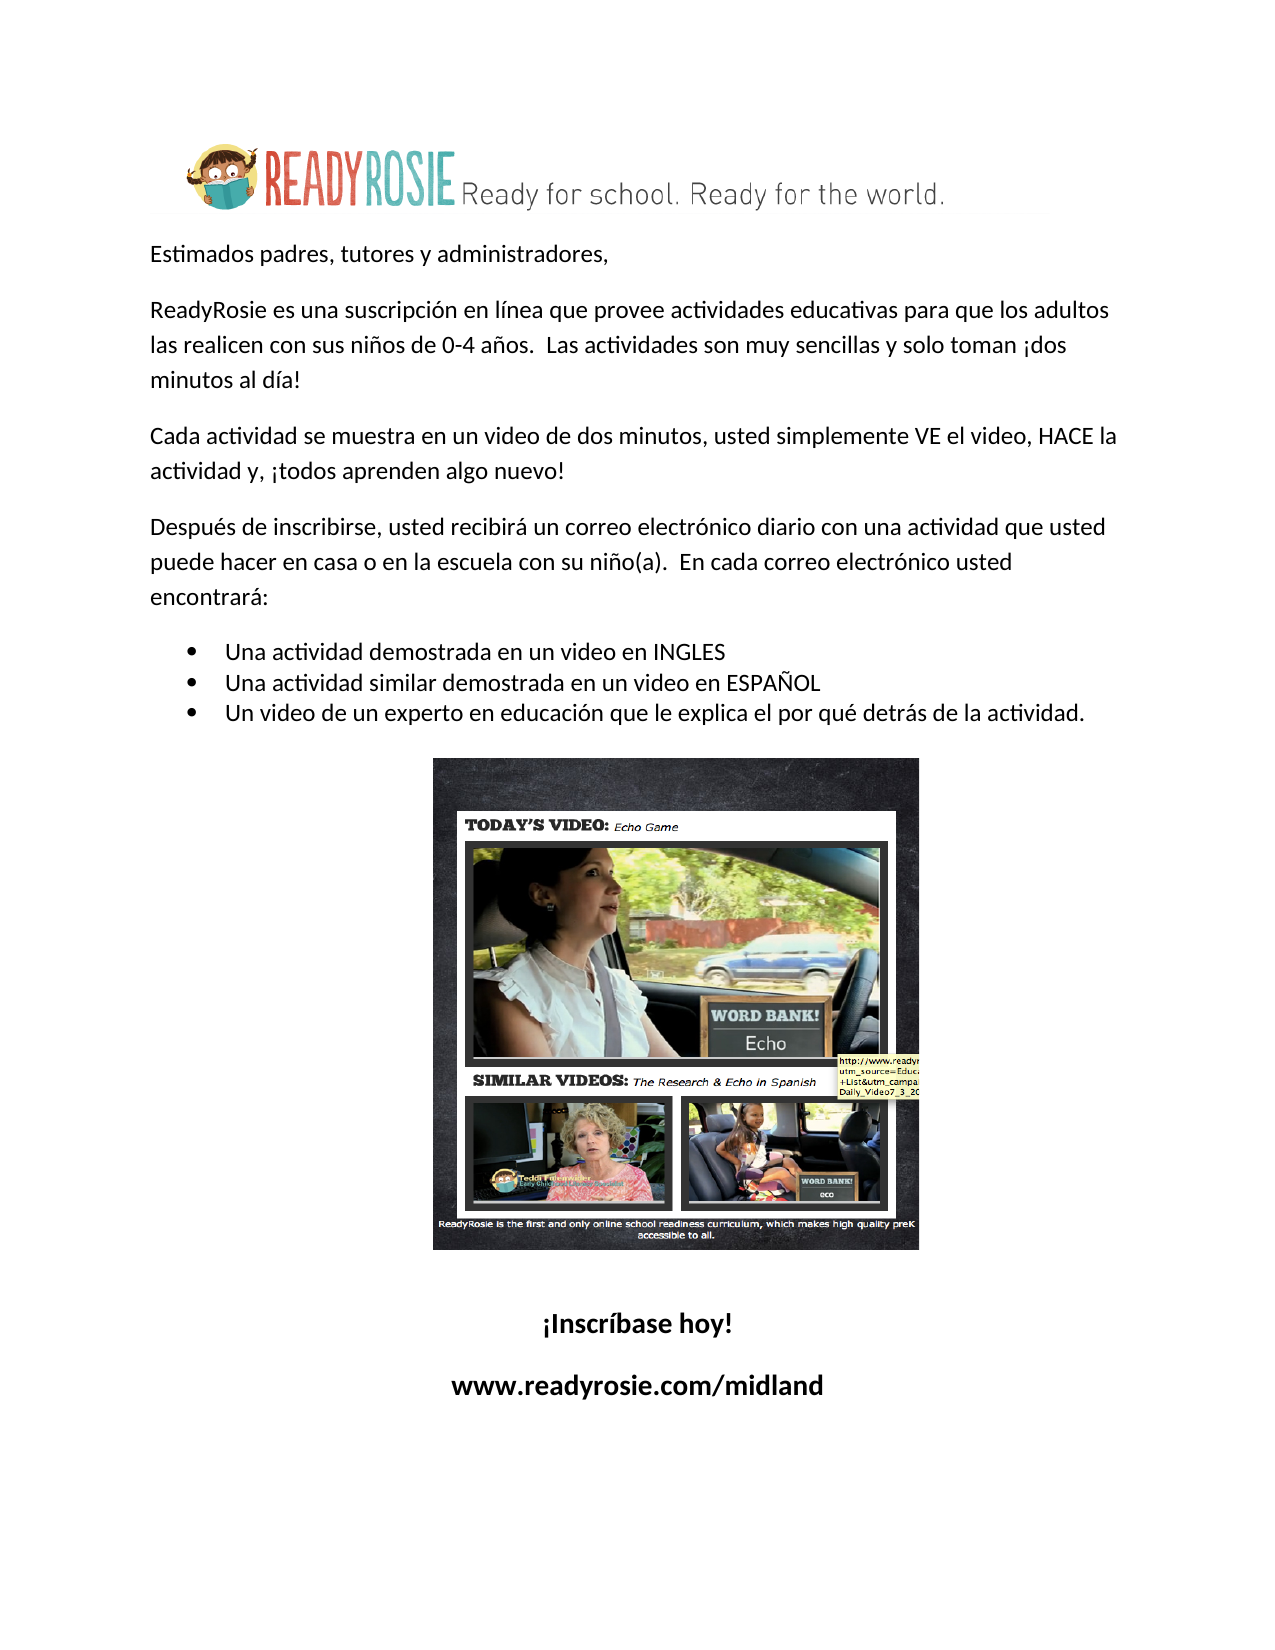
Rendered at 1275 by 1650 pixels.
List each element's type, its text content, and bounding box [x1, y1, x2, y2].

text Estimados padres, tutores y administradores, [150, 238, 1125, 269]
text ¡Inscríbase hoy! [150, 1305, 1125, 1341]
text Cada actividad se muestra en un video de dos minutos, usted simplemente VE el video, HACE la actividad y, ¡todos aprenden algo nuevo! [150, 420, 1125, 485]
picture [150, 135, 1050, 214]
text ReadyRosie es una suscripción en línea que provee actividades educativas para que los adultos las realicen con sus niños de 0-4 años. Las actividades son muy sencillas y solo toman ¡dos minutos al día! [150, 294, 1125, 394]
text Después de inscribirse, usted recibirá un correo electrónico diario con una actividad que usted puede hacer en casa o en la escuela con su niño(a). En cada correo electrónico usted encontrará: [150, 511, 1125, 611]
list Un video de un experto en educación que le explica el por qué detrás de la actividad. [187, 698, 1125, 728]
list Una actividad demostrada en un video en INGLES [187, 637, 1125, 667]
list Una actividad similar demostrada en un video en ESPAÑOL [187, 667, 1125, 698]
text www.readyrosie.com/midland [150, 1367, 1125, 1403]
picture [430, 758, 920, 1250]
